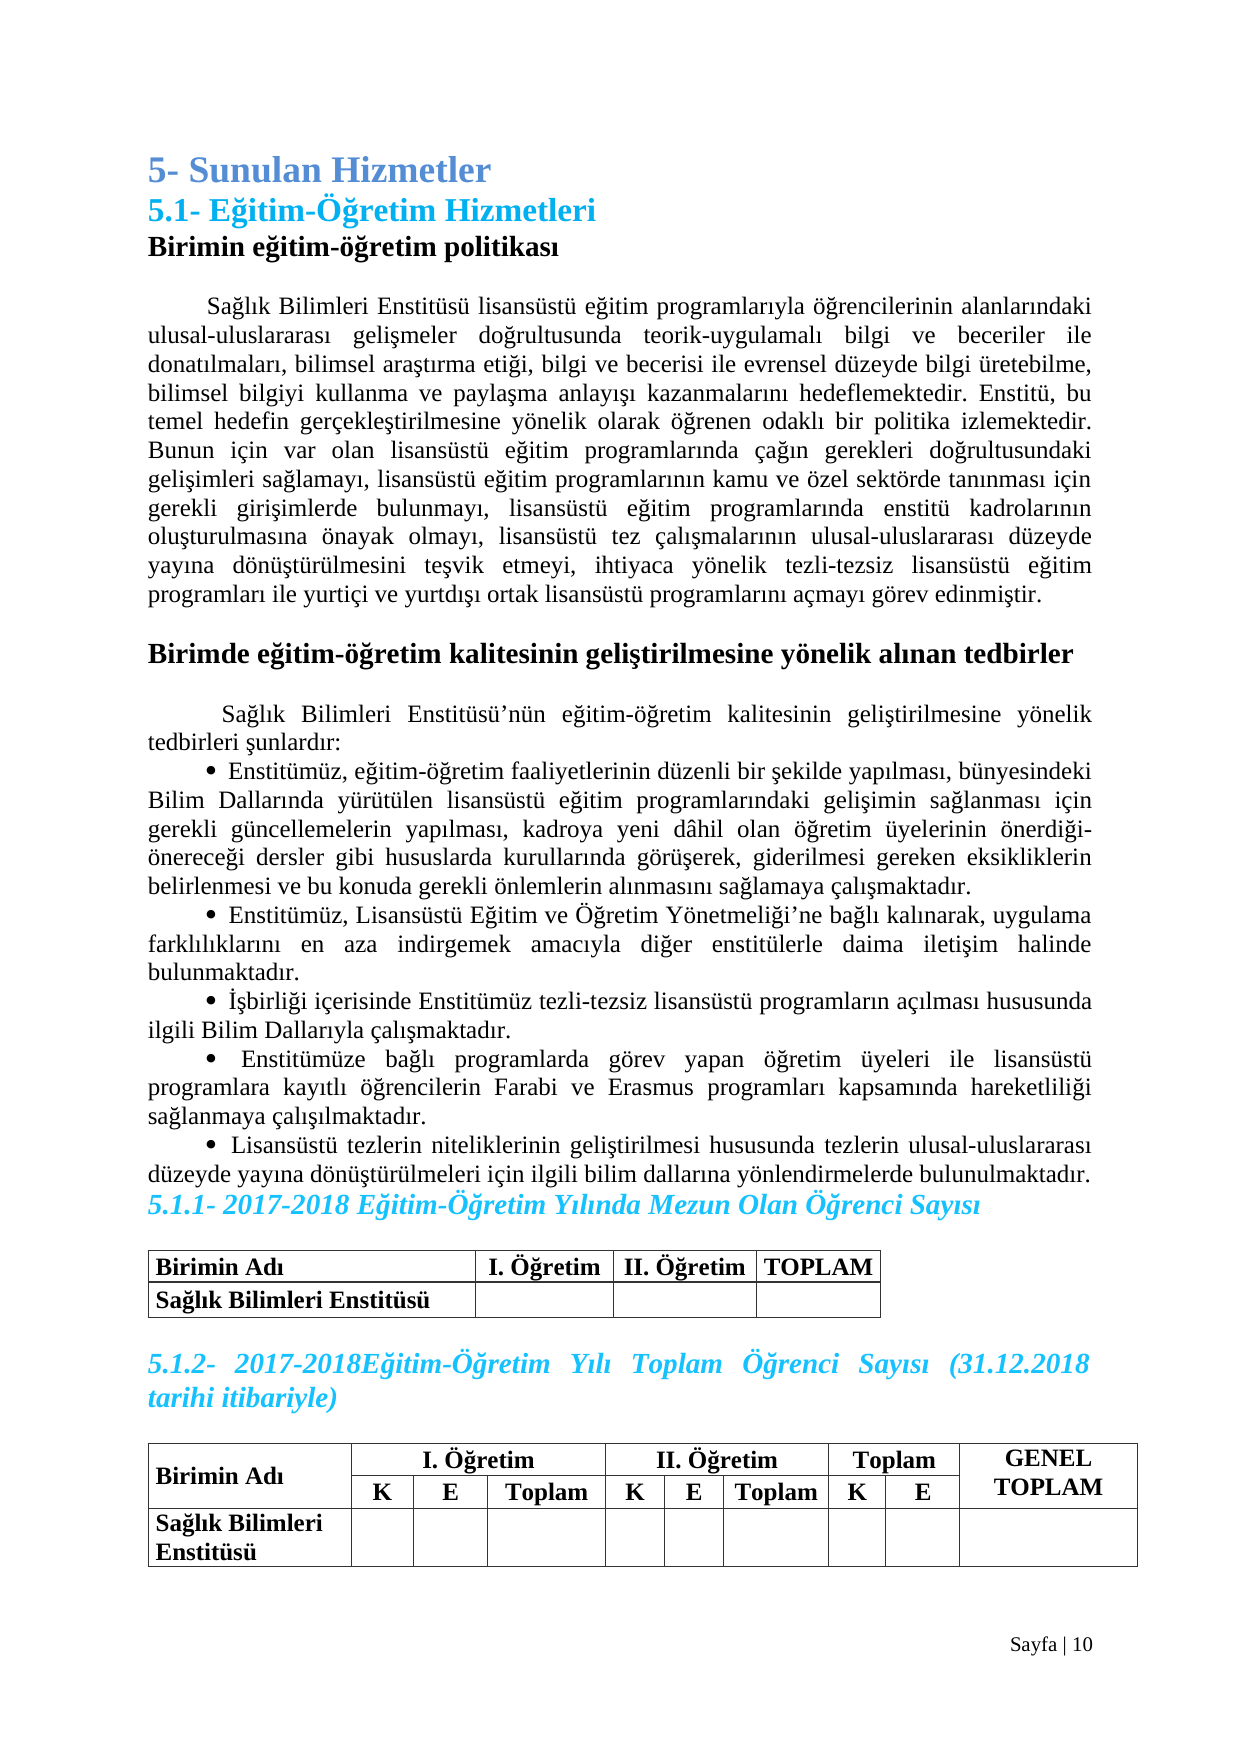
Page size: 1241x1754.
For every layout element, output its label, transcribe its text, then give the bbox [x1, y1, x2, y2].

table_header TOPLAM [757, 1251, 880, 1281]
text Birimin eğitim-öğretim politikası [148, 229, 1093, 263]
table_header I. Öğretim [352, 1444, 605, 1475]
table_header II. Öğretim [614, 1251, 756, 1281]
table_cell Toplam [488, 1476, 605, 1507]
table_header GENEL TOPLAM [960, 1444, 1137, 1507]
table_cell [724, 1509, 828, 1566]
table_cell [488, 1509, 605, 1566]
table_header Birimin Adı [149, 1444, 351, 1507]
table_cell [829, 1509, 885, 1566]
text 5.1.2- 2017-2018Eğitim-Öğretim Yılı Toplam Öğrenci Sayısı (31.12.2018 tarihi itibariyle) [148, 1347, 1093, 1414]
text 5.1- Eğitim-Öğretim Hizmetleri [148, 191, 1093, 229]
table_cell [614, 1283, 756, 1317]
table_cell [476, 1283, 613, 1317]
table_cell [606, 1509, 664, 1566]
table_cell K [352, 1476, 413, 1507]
text Sağlık Bilimleri Enstitüsü lisansüstü eğitim programlarıyla öğrencilerinin alanlarındaki ulusal-uluslararası gelişmeler doğrultusunda teorik-uygulamalı bilgi ve beceriler ile donatılmaları, bilimsel araştırma etiği, bilgi ve becerisi ile evrensel düzeyde bilgi üretebilme, bilimsel bilgiyi kullanma ve paylaşma anlayışı kazanmalarını hedeflemektedir. Enstitü, bu temel hedefin gerçekleştirilmesine yönelik olarak öğrenen odaklı bir politika izlemektedir. Bunun için var olan lisansüstü eğitim programlarında çağın gerekleri doğrultusundaki gelişimleri sağlamayı, lisansüstü eğitim programlarının kamu ve özel sektörde tanınması için gerekli girişimlerde bulunmayı, lisansüstü eğitim programlarında enstitü kadrolarının oluşturulmasına önayak olmayı, lisansüstü tez çalışmalarının ulusal-uluslararası düzeyde yayına dönüştürülmesini teşvik etmeyi, ihtiyaca yönelik tezli-tezsiz lisansüstü eğitim programları ile yurtiçi ve yurtdışı ortak lisansüstü programlarını açmayı görev edinmiştir. [148, 291, 1093, 608]
table_cell Sağlık Bilimleri Enstitüsü [149, 1509, 351, 1566]
table_header Toplam [829, 1444, 959, 1475]
list Enstitümüze bağlı programlarda görev yapan öğretim üyeleri ile lisansüstü programlara kayıtlı öğrencilerin Farabi ve Erasmus programları kapsamında hareketliliği sağlanmaya çalışılmaktadır. [148, 1044, 1093, 1130]
text Sağlık Bilimleri Enstitüsü’nün eğitim-öğretim kalitesinin geliştirilmesine yönelik tedbirleri şunlardır: [148, 699, 1093, 756]
table_header Birimin Adı [149, 1251, 475, 1281]
table_header I. Öğretim [476, 1251, 613, 1281]
table_cell K [829, 1476, 885, 1507]
table_cell [757, 1283, 880, 1317]
text 5.1.1- 2017-2018 Eğitim-Öğretim Yılında Mezun Olan Öğrenci Sayısı [148, 1187, 1093, 1221]
list Lisansüstü tezlerin niteliklerinin geliştirilmesi hususunda tezlerin ulusal-uluslararası düzeyde yayına dönüştürülmeleri için ilgili bilim dallarına yönlendirmelerde bulunulmaktadır. [148, 1130, 1093, 1187]
table_cell E [886, 1476, 959, 1507]
table_cell Sağlık Bilimleri Enstitüsü [149, 1283, 475, 1317]
list Enstitümüz, eğitim-öğretim faaliyetlerinin düzenli bir şekilde yapılması, bünyesindeki Bilim Dallarında yürütülen lisansüstü eğitim programlarındaki gelişimin sağlanması için gerekli güncellemelerin yapılması, kadroya yeni dâhil olan öğretim üyelerinin önerdiği-önereceği dersler gibi hususlarda kurullarında görüşerek, giderilmesi gereken eksikliklerin belirlenmesi ve bu konuda gerekli önlemlerin alınmasını sağlamaya çalışmaktadır. [148, 756, 1093, 900]
table_cell E [414, 1476, 487, 1507]
table_cell [414, 1509, 487, 1566]
table_cell K [606, 1476, 664, 1507]
table_cell [886, 1509, 959, 1566]
text 5- Sunulan Hizmetler [148, 148, 1093, 191]
list İşbirliği içerisinde Enstitümüz tezli-tezsiz lisansüstü programların açılması hususunda ilgili Bilim Dallarıyla çalışmaktadır. [148, 986, 1093, 1044]
table_cell [960, 1509, 1137, 1566]
table_header II. Öğretim [606, 1444, 828, 1475]
list Enstitümüz, Lisansüstü Eğitim ve Öğretim Yönetmeliği’ne bağlı kalınarak, uygulama farklılıklarını en aza indirgemek amacıyla diğer enstitülerle daima iletişim halinde bulunmaktadır. [148, 900, 1093, 986]
table_cell [665, 1509, 723, 1566]
text Birimde eğitim-öğretim kalitesinin geliştirilmesine yönelik alınan tedbirler [148, 636, 1093, 670]
table_cell [352, 1509, 413, 1566]
table_cell Toplam [724, 1476, 828, 1507]
table_cell E [665, 1476, 723, 1507]
